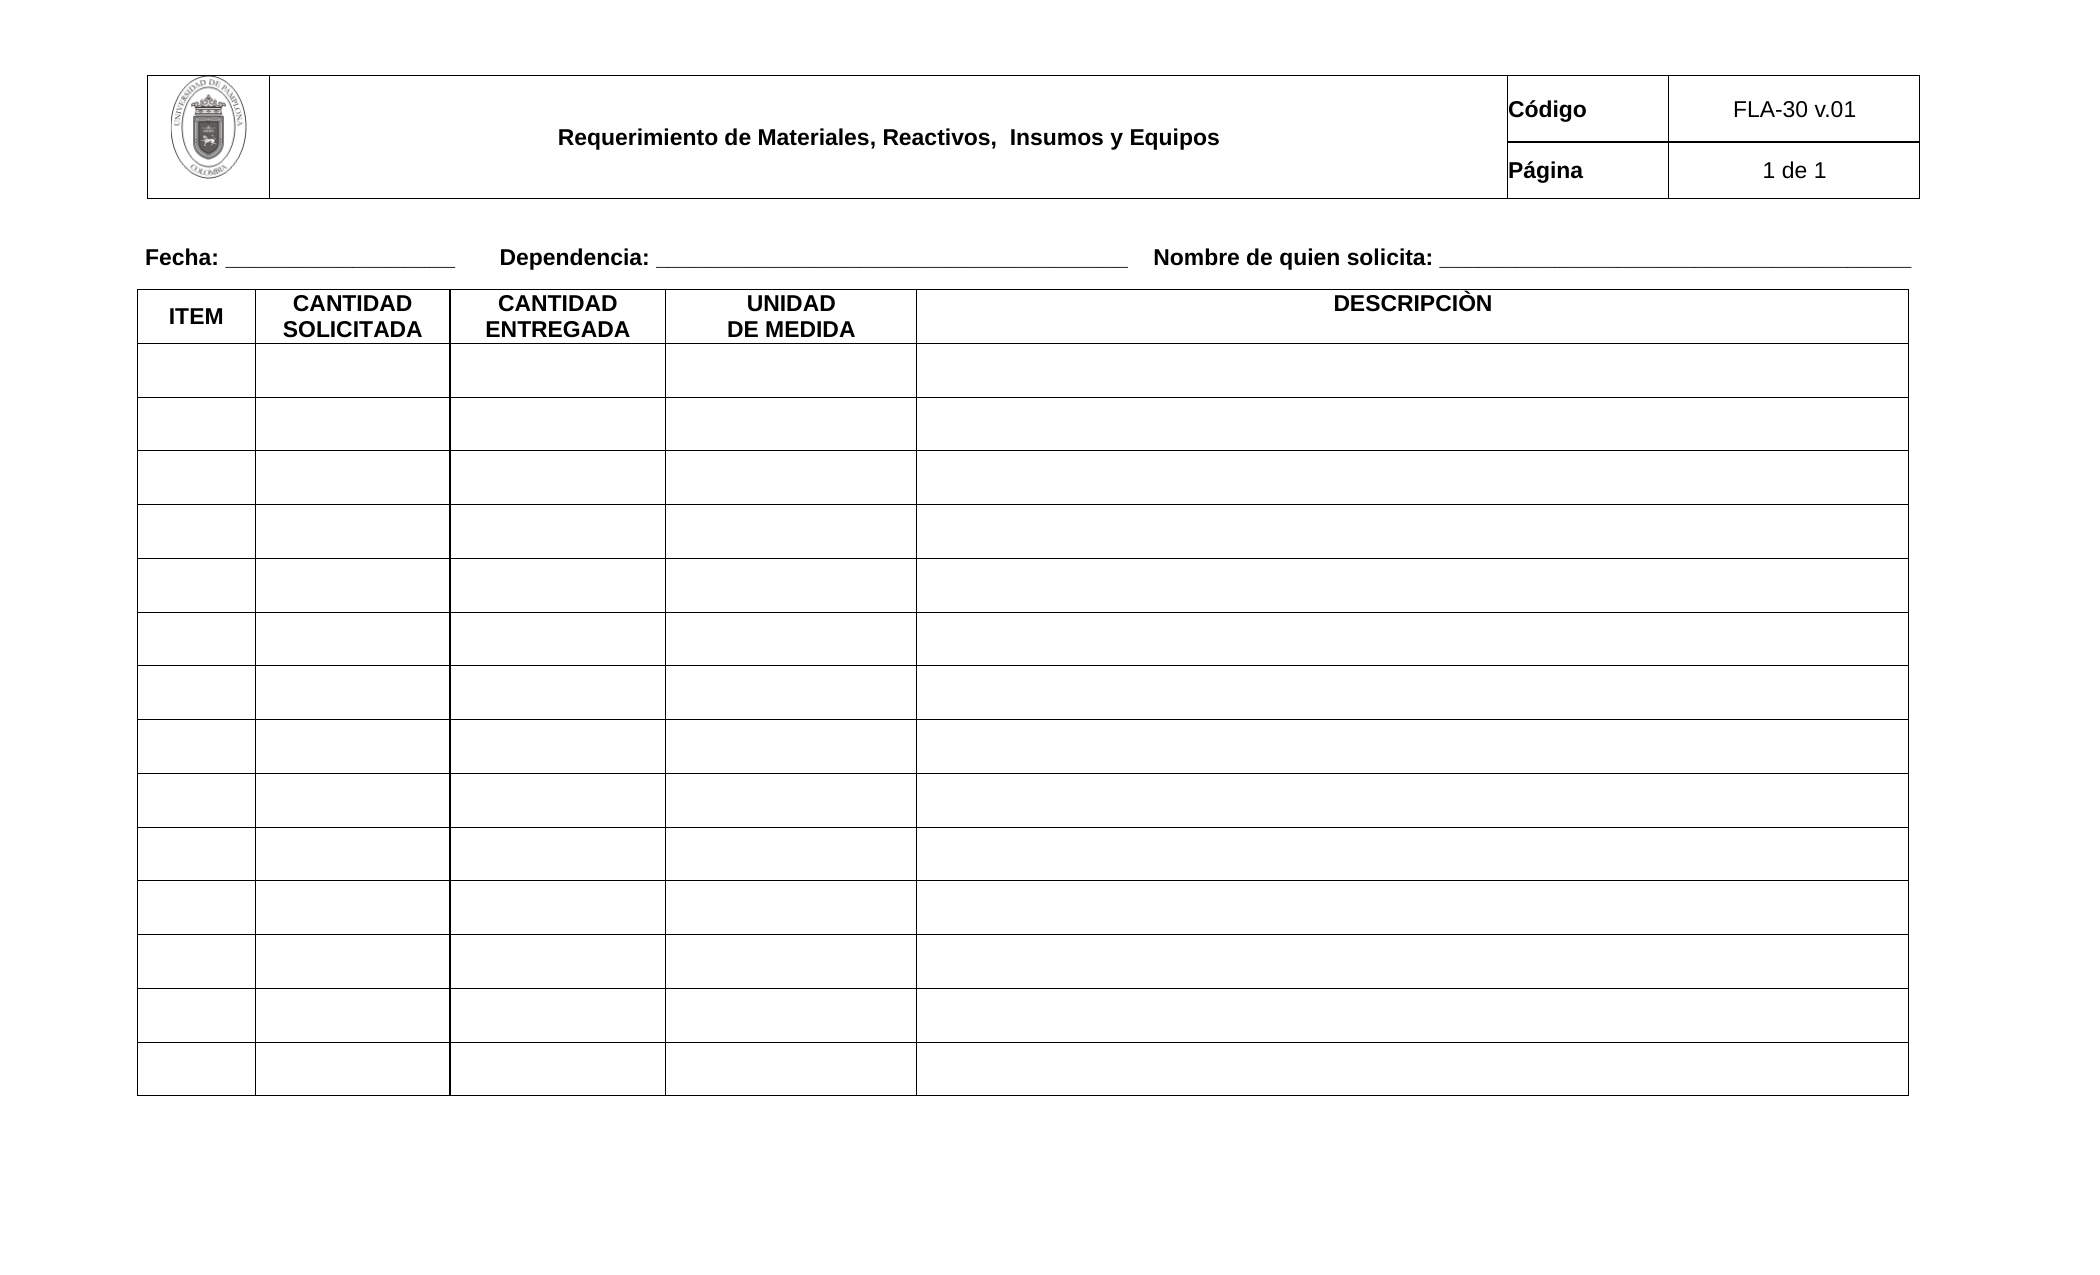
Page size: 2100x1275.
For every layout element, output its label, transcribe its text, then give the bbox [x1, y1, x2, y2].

table_cell [138, 881, 255, 934]
table_header Código [1508, 76, 1668, 141]
table_cell [666, 559, 916, 612]
table_cell [138, 559, 255, 612]
table_cell [917, 505, 1908, 558]
table_cell [451, 935, 665, 988]
table_cell [917, 828, 1908, 880]
table_cell [666, 828, 916, 880]
table_cell [917, 666, 1908, 719]
table_cell [256, 720, 449, 773]
table_cell [138, 613, 255, 665]
picture [170, 76, 247, 179]
table_cell [451, 505, 665, 558]
table_cell [138, 505, 255, 558]
table_cell [917, 935, 1908, 988]
text Fecha: __________________ Dependencia: _____________________________________ Nombre de quien solicita: _____________________________________ [75, 244, 2025, 270]
table_cell [138, 666, 255, 719]
table_header DESCRIPCIÒN [917, 290, 1908, 343]
table_cell [451, 774, 665, 827]
table_cell [256, 666, 449, 719]
table_cell [451, 720, 665, 773]
table_header [148, 76, 269, 198]
table_cell [917, 398, 1908, 450]
table_cell [256, 1043, 449, 1095]
table_cell [917, 881, 1908, 934]
table_header CANTIDAD SOLICITADA [256, 290, 449, 343]
table_cell [666, 720, 916, 773]
table_cell [666, 613, 916, 665]
table_cell [917, 774, 1908, 827]
table_cell [666, 881, 916, 934]
table_cell [138, 935, 255, 988]
table_cell [666, 1043, 916, 1095]
table_cell [451, 1043, 665, 1095]
table_header UNIDAD DE MEDIDA [666, 290, 916, 343]
table_cell [917, 559, 1908, 612]
table_cell [666, 989, 916, 1042]
table_cell [666, 505, 916, 558]
table_cell [451, 666, 665, 719]
table_cell [451, 613, 665, 665]
table_cell [256, 505, 449, 558]
table_cell [256, 935, 449, 988]
table_cell [917, 1043, 1908, 1095]
table_cell [138, 774, 255, 827]
table_cell [138, 398, 255, 450]
table_cell [451, 989, 665, 1042]
table_cell [917, 451, 1908, 504]
table_cell [256, 774, 449, 827]
table_cell [256, 398, 449, 450]
table_cell [451, 451, 665, 504]
table_cell [451, 828, 665, 880]
table_cell [138, 828, 255, 880]
table_cell [138, 1043, 255, 1095]
table_cell [451, 559, 665, 612]
table_cell [256, 451, 449, 504]
table_cell [256, 344, 449, 397]
table_cell [666, 344, 916, 397]
table_cell [138, 720, 255, 773]
table_header ITEM [138, 290, 255, 343]
table_cell [256, 828, 449, 880]
table_cell [917, 613, 1908, 665]
table_cell [138, 989, 255, 1042]
table_header Requerimiento de Materiales, Reactivos, Insumos y Equipos [270, 76, 1507, 198]
table_cell 1 de 1 [1669, 143, 1919, 198]
table_cell [451, 398, 665, 450]
table_header CANTIDAD ENTREGADA [451, 290, 665, 343]
table_cell [917, 720, 1908, 773]
table_cell [451, 881, 665, 934]
table_cell [666, 666, 916, 719]
table_cell [451, 344, 665, 397]
table_cell [138, 344, 255, 397]
table_cell [256, 613, 449, 665]
table_header FLA-30 v.01 [1669, 76, 1919, 141]
table_cell [666, 774, 916, 827]
table_cell [256, 989, 449, 1042]
table_cell [666, 451, 916, 504]
table_cell [917, 344, 1908, 397]
table_cell [256, 559, 449, 612]
table_cell Página [1508, 143, 1668, 198]
table_cell [917, 989, 1908, 1042]
table_cell [256, 881, 449, 934]
table_cell [666, 935, 916, 988]
table_cell [666, 398, 916, 450]
table_cell [138, 451, 255, 504]
